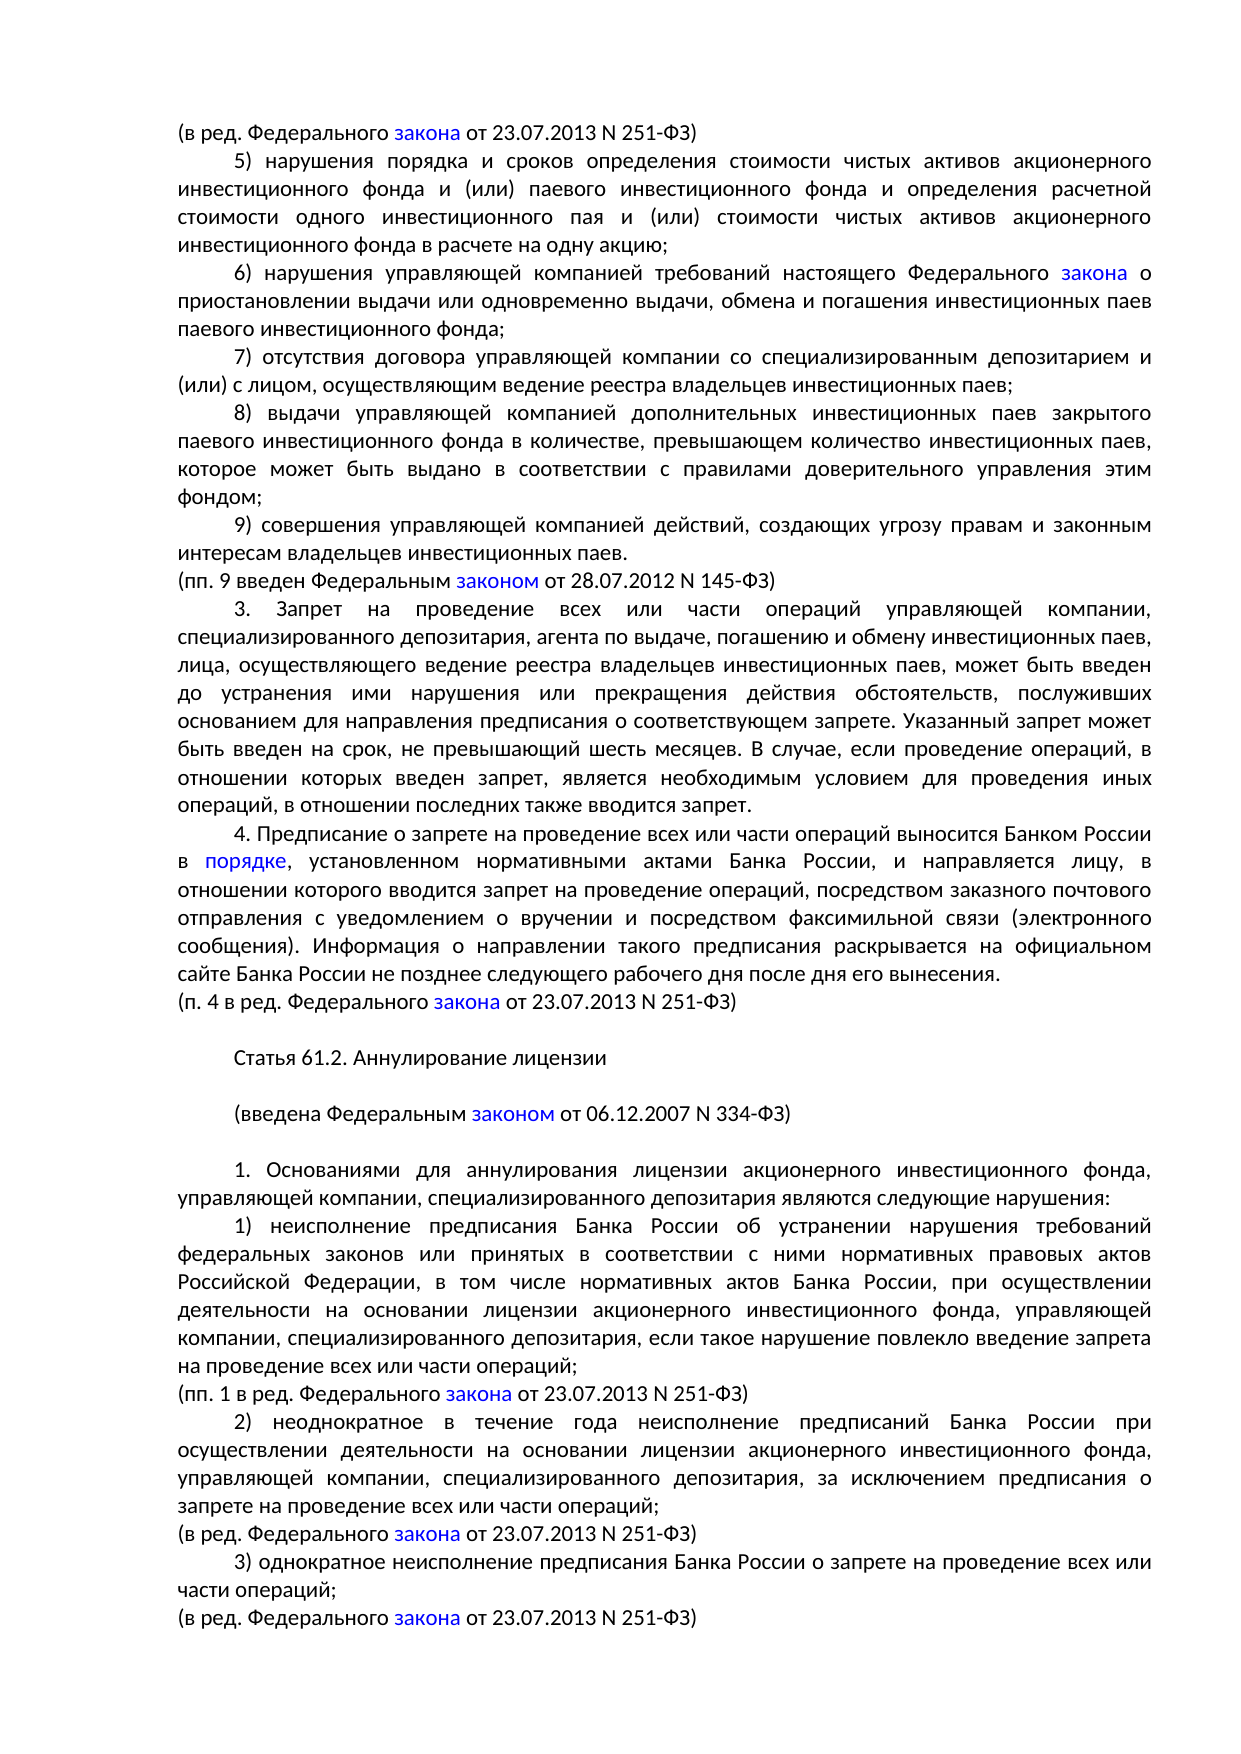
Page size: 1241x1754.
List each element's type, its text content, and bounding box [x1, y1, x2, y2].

text 4. Предписание о запрете на проведение всех или части операций выносится Банком России в порядке, установленном нормативными актами Банка России, и направляется лицу, в отношении которого вводится запрет на проведение операций, посредством заказного почтового отправления с уведомлением о вручении и посредством факсимильной связи (электронного сообщения). Информация о направлении такого предписания раскрывается на официальном сайте Банка России не позднее следующего рабочего дня после дня его вынесения. [177, 819, 1152, 987]
text 5) нарушения порядка и сроков определения стоимости чистых активов акционерного инвестиционного фонда и (или) паевого инвестиционного фонда и определения расчетной стоимости одного инвестиционного пая и (или) стоимости чистых активов акционерного инвестиционного фонда в расчете на одну акцию; [177, 146, 1152, 258]
text (в ред. Федерального закона от 23.07.2013 N 251-ФЗ) [177, 1519, 1152, 1547]
text 8) выдачи управляющей компанией дополнительных инвестиционных паев закрытого паевого инвестиционного фонда в количестве, превышающем количество инвестиционных паев, которое может быть выдано в соответствии с правилами доверительного управления этим фондом; [177, 398, 1152, 510]
text 6) нарушения управляющей компанией требований настоящего Федерального закона о приостановлении выдачи или одновременно выдачи, обмена и погашения инвестиционных паев паевого инвестиционного фонда; [177, 258, 1152, 342]
text 3. Запрет на проведение всех или части операций управляющей компании, специализированного депозитария, агента по выдаче, погашению и обмену инвестиционных паев, лица, осуществляющего ведение реестра владельцев инвестиционных паев, может быть введен до устранения ими нарушения или прекращения действия обстоятельств, послуживших основанием для направления предписания о соответствующем запрете. Указанный запрет может быть введен на срок, не превышающий шесть месяцев. В случае, если проведение операций, в отношении которых введен запрет, является необходимым условием для проведения иных операций, в отношении последних также вводится запрет. [177, 594, 1152, 819]
text (в ред. Федерального закона от 23.07.2013 N 251-ФЗ) [177, 1603, 1152, 1631]
text (в ред. Федерального закона от 23.07.2013 N 251-ФЗ) [177, 118, 1152, 146]
text 2) неоднократное в течение года неисполнение предписаний Банка России при осуществлении деятельности на основании лицензии акционерного инвестиционного фонда, управляющей компании, специализированного депозитария, за исключением предписания о запрете на проведение всех или части операций; [177, 1407, 1152, 1519]
text (п. 4 в ред. Федерального закона от 23.07.2013 N 251-ФЗ) [177, 987, 1152, 1015]
text 1. Основаниями для аннулирования лицензии акционерного инвестиционного фонда, управляющей компании, специализированного депозитария являются следующие нарушения: [177, 1155, 1152, 1211]
text 1) неисполнение предписания Банка России об устранении нарушения требований федеральных законов или принятых в соответствии с ними нормативных правовых актов Российской Федерации, в том числе нормативных актов Банка России, при осуществлении деятельности на основании лицензии акционерного инвестиционного фонда, управляющей компании, специализированного депозитария, если такое нарушение повлекло введение запрета на проведение всех или части операций; [177, 1211, 1152, 1379]
text Статья 61.2. Аннулирование лицензии [177, 1043, 1152, 1071]
text 7) отсутствия договора управляющей компании со специализированным депозитарием и (или) с лицом, осуществляющим ведение реестра владельцев инвестиционных паев; [177, 342, 1152, 398]
text (пп. 1 в ред. Федерального закона от 23.07.2013 N 251-ФЗ) [177, 1379, 1152, 1407]
text 9) совершения управляющей компанией действий, создающих угрозу правам и законным интересам владельцев инвестиционных паев. [177, 510, 1152, 566]
text (пп. 9 введен Федеральным законом от 28.07.2012 N 145-ФЗ) [177, 566, 1152, 594]
text 3) однократное неисполнение предписания Банка России о запрете на проведение всех или части операций; [177, 1547, 1152, 1603]
text (введена Федеральным законом от 06.12.2007 N 334-ФЗ) [177, 1099, 1152, 1127]
